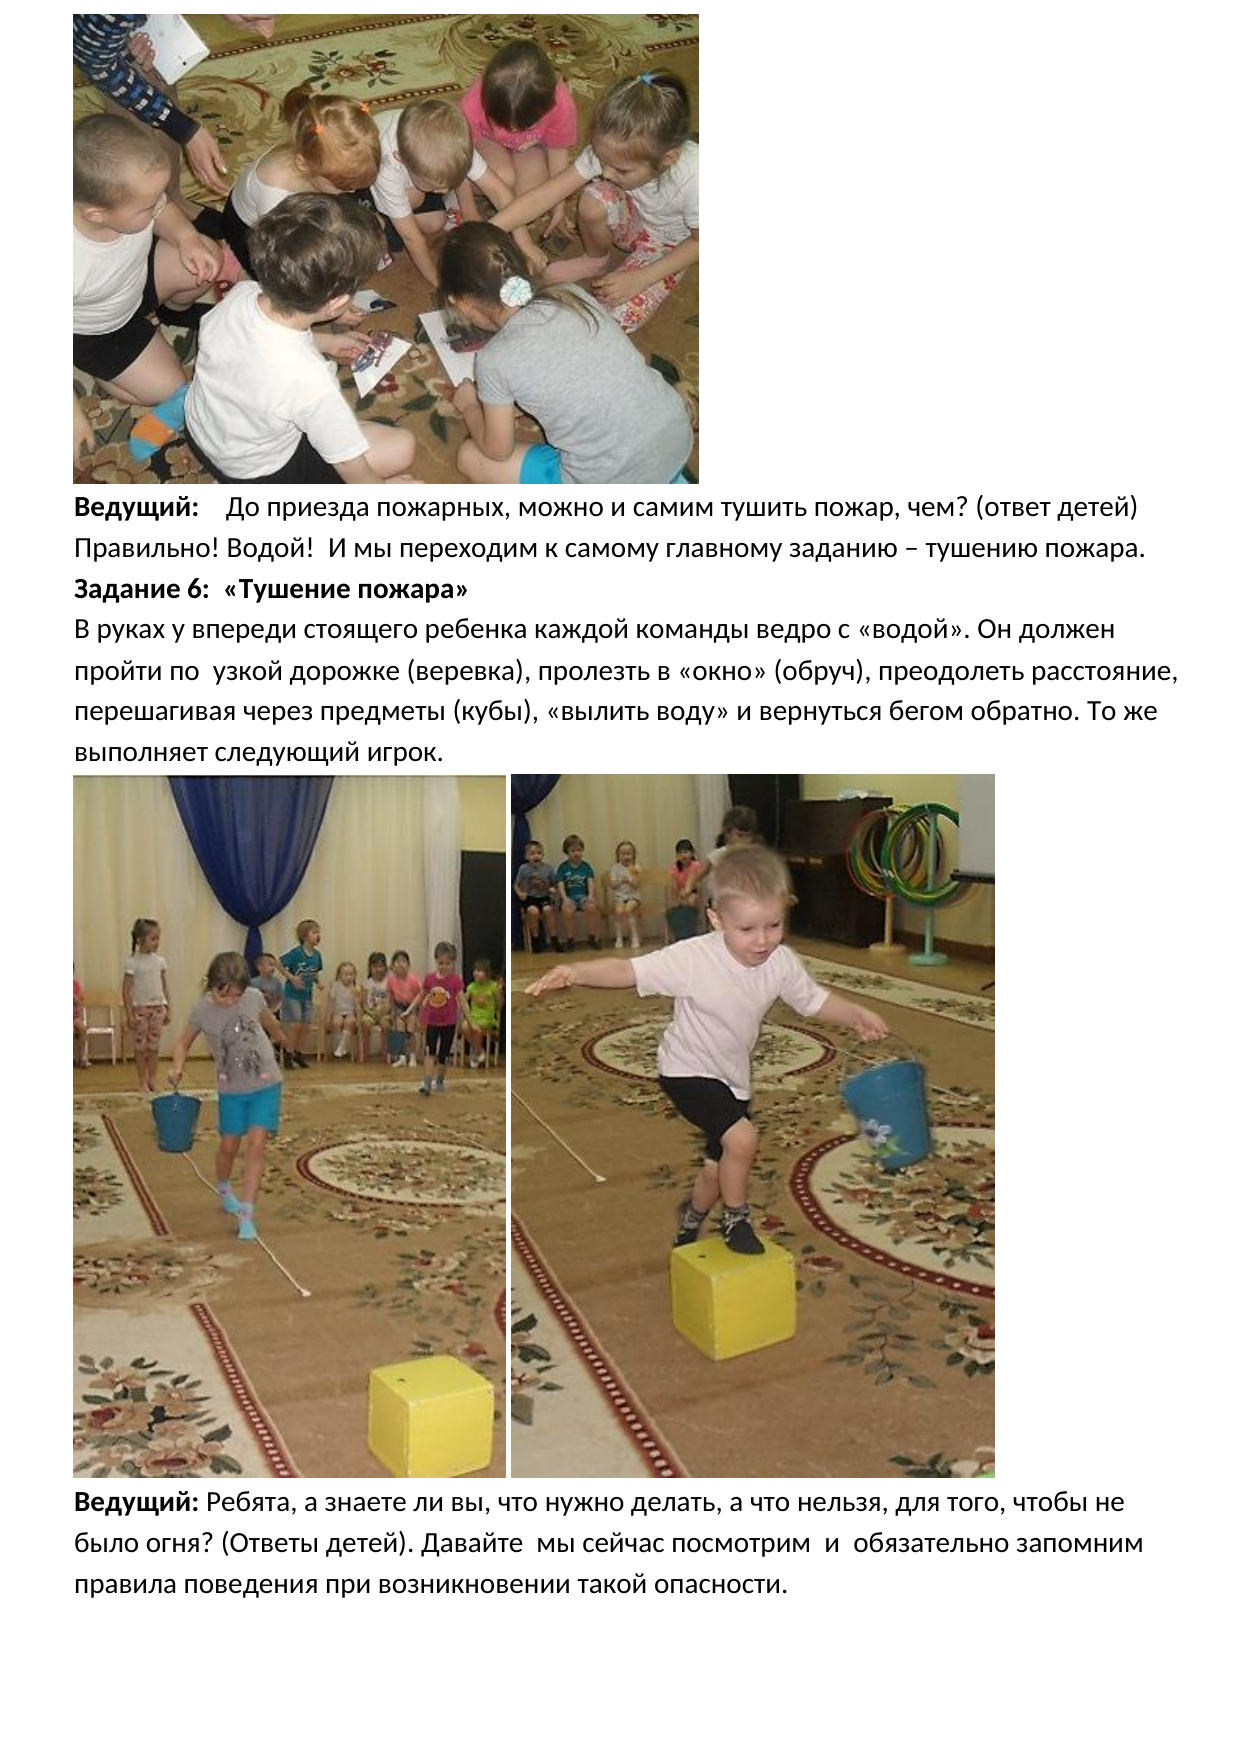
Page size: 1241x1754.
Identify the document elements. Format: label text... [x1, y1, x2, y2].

text Задание 6: «Тушение пожара» [74, 570, 1181, 605]
text Ведущий: До приезда пожарных, можно и самим тушить пожар, чем? (ответ детей) Правильно! Водой! И мы переходим к самому главному заданию – тушению пожара. [74, 488, 1181, 564]
text Ведущий: Ребята, а знаете ли вы, что нужно делать, а что нельзя, для того, чтобы не было огня? (Ответы детей). Давайте мы сейчас посмотрим и обязательно запомним правила поведения при возникновении такой опасности. [74, 1483, 1181, 1600]
text В руках у впереди стоящего ребенка каждой команды ведро с «водой». Он должен пройти по узкой дорожке (веревка), пролезть в «окно» (обруч), преодолеть расстояние, перешагивая через предметы (кубы), «вылить воду» и вернуться бегом обратно. То же выполняет следующий игрок. [74, 611, 1181, 769]
picture [73, 774, 506, 1478]
picture [73, 14, 699, 484]
picture [511, 774, 995, 1478]
